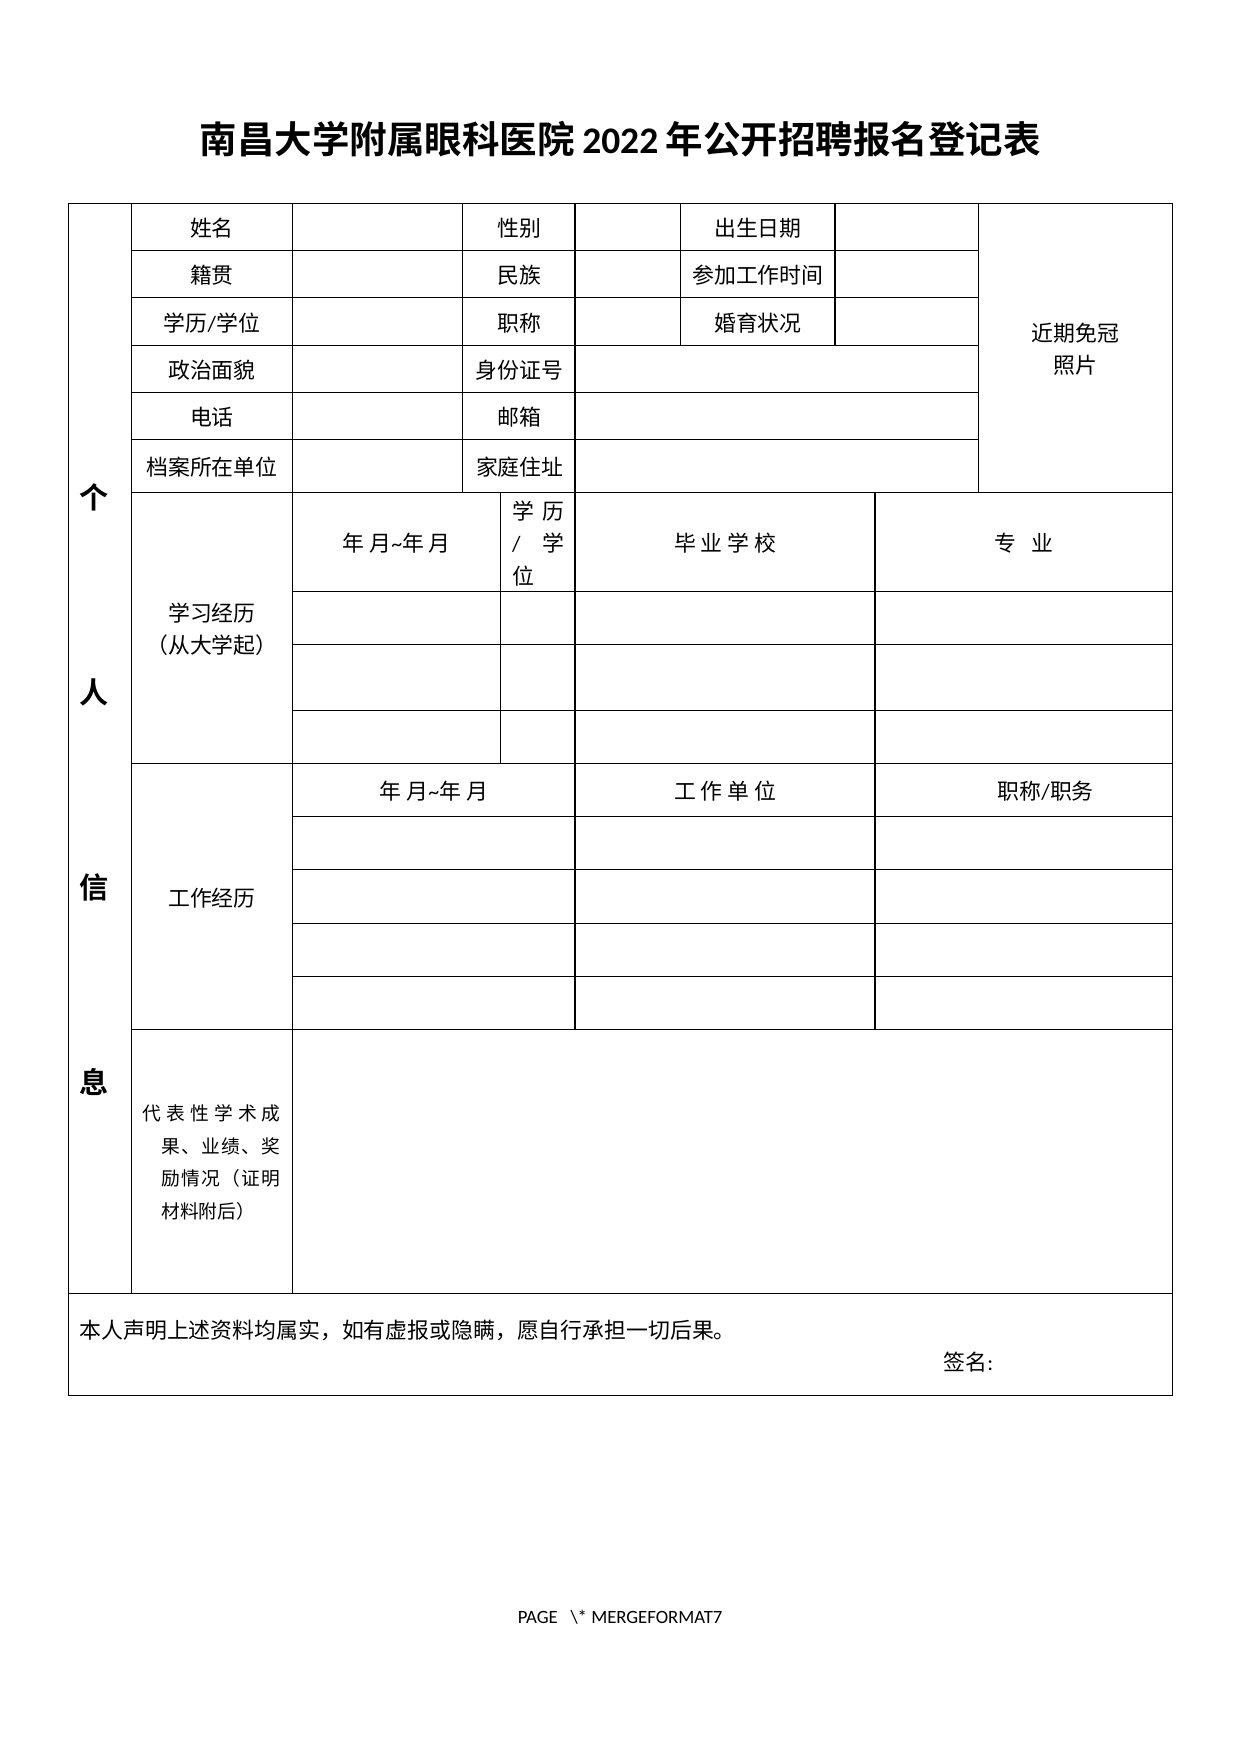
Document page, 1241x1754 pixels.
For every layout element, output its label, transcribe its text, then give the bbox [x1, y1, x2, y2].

table_cell [501, 592, 574, 644]
table_cell [576, 924, 874, 976]
table_cell [576, 393, 978, 439]
table_cell [293, 870, 574, 922]
table_cell 年 月~年 月 [293, 764, 574, 816]
table_cell [836, 251, 978, 297]
table_header 出生日期 [681, 204, 834, 250]
table_cell [576, 711, 874, 763]
table_cell [293, 592, 500, 644]
table_cell 年 月~年 月 [293, 493, 500, 591]
table_cell [293, 924, 574, 976]
table_cell [576, 346, 978, 392]
table_cell [876, 924, 1172, 976]
table_cell [576, 251, 680, 297]
table_cell 婚育状况 [681, 298, 834, 344]
table_cell 参加工作时间 [681, 251, 834, 297]
table_cell 工作经历 [132, 764, 292, 1029]
table_cell [293, 346, 462, 392]
table_cell [576, 977, 874, 1029]
table_cell [876, 711, 1172, 763]
table_header 性别 [463, 204, 574, 250]
table_cell [876, 977, 1172, 1029]
table_cell [876, 645, 1172, 710]
table_cell [876, 592, 1172, 644]
table_header 近期免冠 照片 [979, 204, 1172, 492]
table_cell [576, 817, 874, 869]
table_cell [576, 870, 874, 922]
table_cell [836, 298, 978, 344]
table_cell [293, 298, 462, 344]
table_cell 学历/学位 [501, 493, 574, 591]
table_cell 职称/职务 [876, 764, 1172, 816]
table_cell 民族 [463, 251, 574, 297]
table_header 姓名 [132, 204, 292, 250]
table_cell [293, 440, 462, 492]
table_cell 代表性学术成果、业绩、奖励情况（证明材料附后） [132, 1030, 292, 1293]
table_cell [501, 645, 574, 710]
table_cell 邮箱 [463, 393, 574, 439]
table_cell [576, 645, 874, 710]
table_cell [501, 711, 574, 763]
table_cell [876, 817, 1172, 869]
table_cell 政治面貌 [132, 346, 292, 392]
table_cell [576, 298, 680, 344]
table_cell 电话 [132, 393, 292, 439]
table_cell [293, 251, 462, 297]
table_cell 学历/学位 [132, 298, 292, 344]
table_cell 职称 [463, 298, 574, 344]
table_header 个 人 信 息 [69, 204, 131, 1293]
text 南昌大学附属眼科医院2022年公开招聘报名登记表 [187, 105, 1053, 170]
table_cell [293, 645, 500, 710]
table_header [576, 204, 680, 250]
table_header [836, 204, 978, 250]
table_cell [293, 393, 462, 439]
table_cell 工 作 单 位 [576, 764, 874, 816]
table_cell 档案所在单位 [132, 440, 292, 492]
table_cell [293, 1030, 1172, 1293]
table_cell [876, 870, 1172, 922]
table_cell [576, 440, 978, 492]
table_cell 家庭住址 [463, 440, 574, 492]
table_cell 专 业 [876, 493, 1172, 591]
table_cell [293, 817, 574, 869]
table_cell [293, 711, 500, 763]
table_header [293, 204, 462, 250]
table_cell [576, 592, 874, 644]
table_cell 身份证号 [463, 346, 574, 392]
table_cell 学习经历 （从大学起） [132, 493, 292, 763]
table_cell [293, 977, 574, 1029]
table_cell 毕 业 学 校 [576, 493, 874, 591]
table_cell 籍贯 [132, 251, 292, 297]
table_cell 本人声明上述资料均属实，如有虚报或隐瞒，愿自行承担一切后果。 签名: [69, 1294, 1172, 1395]
